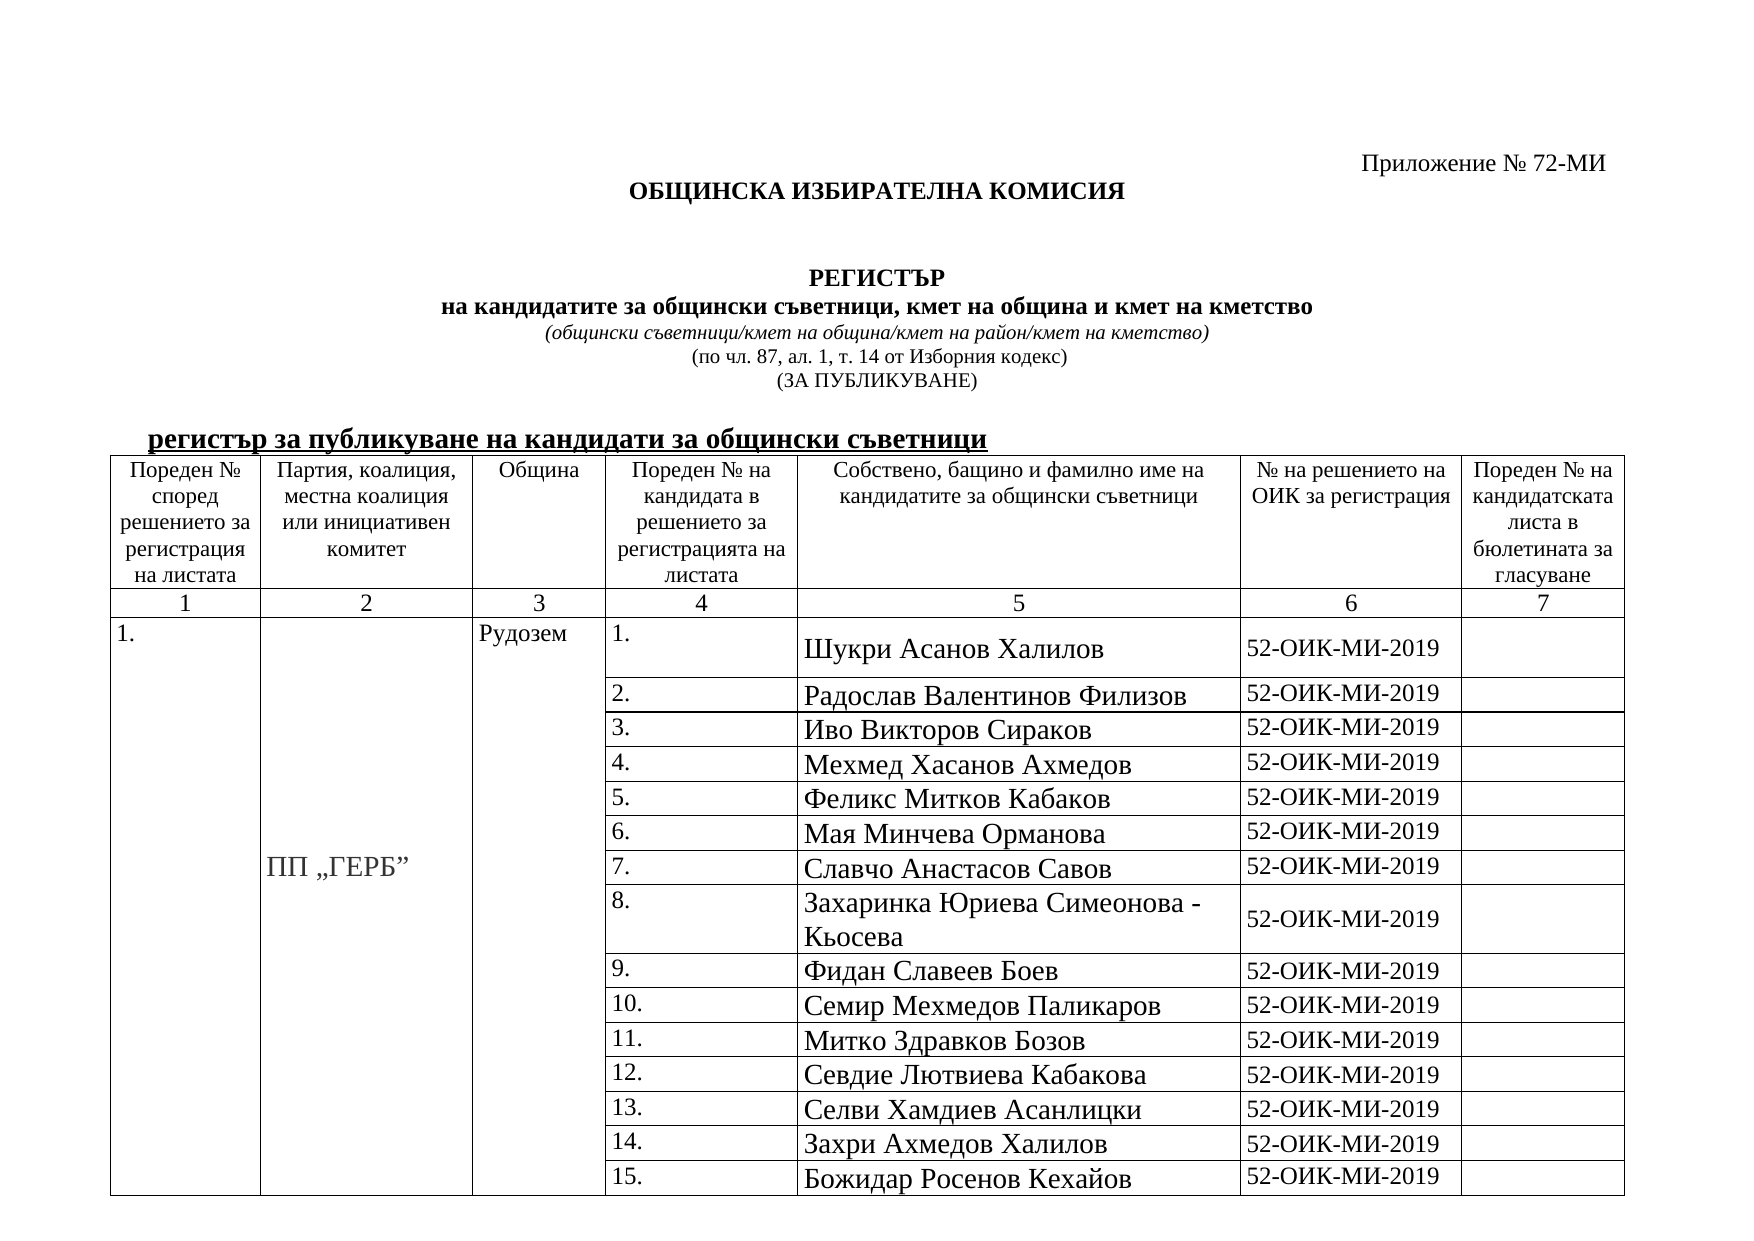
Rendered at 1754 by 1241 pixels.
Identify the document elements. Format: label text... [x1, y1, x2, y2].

table_cell 3 [473, 589, 605, 617]
subtitle Приложение № 72-МИ [148, 148, 1606, 176]
table_cell 52-ОИК-МИ-2019 [1241, 747, 1461, 781]
table_cell 52-ОИК-МИ-2019 [1241, 988, 1461, 1022]
table_cell 6 [1241, 589, 1461, 617]
table_cell 52-ОИК-МИ-2019 [1241, 618, 1461, 677]
table_cell Мая Минчева Орманова [798, 816, 1240, 850]
table_cell [1462, 1161, 1624, 1194]
text (общински съветници/кмет на община/кмет на район/кмет на кметство) [148, 320, 1606, 344]
table_cell Захаринка Юриева Симеонова - Кьосева [798, 885, 1240, 952]
text на кандидатите за общински съветници, кмет на община и кмет на кметство [148, 291, 1606, 320]
table_cell [1462, 1023, 1624, 1056]
text РЕГИСТЪР [148, 263, 1606, 291]
table_cell 1 [111, 589, 260, 617]
table_cell 1. [606, 618, 797, 647]
table_cell [1462, 851, 1624, 884]
table_cell Семир Мехмедов Паликаров [798, 988, 1240, 1022]
table_cell 5 [798, 589, 1240, 617]
table_cell 1. [111, 618, 260, 1194]
text регистър за публикуване на кандидати за общински съветници [148, 421, 1606, 455]
table_cell 2. [606, 678, 797, 711]
table_cell Митко Здравков Бозов [798, 1023, 1240, 1056]
table_cell 13. [606, 1092, 797, 1125]
table_header № на решението на ОИК за регистрация [1241, 456, 1461, 587]
text ОБЩИНСКА ИЗБИРАТЕЛНА КОМИСИЯ [148, 176, 1606, 205]
table_cell 52-ОИК-МИ-2019 [1241, 885, 1461, 952]
table_cell 3. [606, 713, 797, 746]
table_cell Селви Хамдиев Асанлицки [798, 1092, 1240, 1125]
table_cell [1462, 1126, 1624, 1160]
table_cell 52-ОИК-МИ-2019 [1241, 1023, 1461, 1056]
table_cell 52-ОИК-МИ-2019 [1241, 782, 1461, 815]
table_cell 4 [606, 589, 797, 617]
table_cell [606, 647, 797, 677]
table_header Пореден № на кандидата в решението за регистрацията на листата [606, 456, 797, 587]
table_cell Мехмед Хасанов Ахмедов [798, 747, 1240, 781]
table_cell Божидар Росенов Кехайов [798, 1161, 1240, 1194]
table_cell 7. [606, 851, 797, 884]
table_cell 10. [606, 988, 797, 1022]
table_cell 2 [261, 589, 472, 617]
table_cell 52-ОИК-МИ-2019 [1241, 954, 1461, 987]
table_cell Фидан Славеев Боев [798, 954, 1240, 987]
table_cell Радослав Валентинов Филизов [798, 678, 1240, 711]
table_header Партия, коалиция, местна коалиция или инициативен комитет [261, 456, 472, 587]
table_cell [1462, 678, 1624, 711]
table_header Пореден № на кандидатската листа в бюлетината за гласуване [1462, 456, 1624, 587]
table_cell [1462, 885, 1624, 952]
table_header Пореден № според решението за регистрация на листата [111, 456, 260, 587]
table_cell [261, 618, 472, 647]
table_cell 7 [1462, 589, 1624, 617]
table_cell Севдие Лютвиева Кабакова [798, 1057, 1240, 1091]
table_cell [1462, 988, 1624, 1022]
table_cell [1462, 747, 1624, 781]
table_cell 52-ОИК-МИ-2019 [1241, 816, 1461, 850]
table_cell Шукри Асанов Халилов [798, 618, 1240, 677]
table_cell [1462, 1092, 1624, 1125]
table_cell 6. [606, 816, 797, 850]
table_cell [1462, 1057, 1624, 1091]
table_cell 52-ОИК-МИ-2019 [1241, 713, 1461, 746]
table_cell 52-ОИК-МИ-2019 [1241, 1161, 1461, 1194]
table_cell 9. [606, 954, 797, 987]
text (ЗА ПУБЛИКУВАНЕ) [148, 368, 1606, 392]
table_cell 52-ОИК-МИ-2019 [1241, 1092, 1461, 1125]
table_cell 8. [606, 885, 797, 952]
table_cell 12. [606, 1057, 797, 1091]
table_cell Славчо Анастасов Савов [798, 851, 1240, 884]
table_cell 14. [606, 1126, 797, 1160]
table_cell 52-ОИК-МИ-2019 [1241, 678, 1461, 711]
table_header Собствено, бащино и фамилно име на кандидатите за общински съветници [798, 456, 1240, 587]
table_cell [1462, 816, 1624, 850]
table_cell 4. [606, 747, 797, 781]
table_cell [1462, 618, 1624, 677]
table_header Община [473, 456, 605, 587]
table_cell [1462, 713, 1624, 746]
table_cell ПП „ГЕРБ” [261, 647, 472, 1194]
table_cell 11. [606, 1023, 797, 1056]
table_cell Феликс Митков Кабаков [798, 782, 1240, 815]
text (по чл. 87, ал. 1, т. 14 от Изборния кодекс) [148, 344, 1606, 368]
table_cell 5. [606, 782, 797, 815]
table_cell Иво Викторов Сираков [798, 713, 1240, 746]
table_cell 52-ОИК-МИ-2019 [1241, 1057, 1461, 1091]
table_cell 52-ОИК-МИ-2019 [1241, 851, 1461, 884]
table_cell 15. [606, 1161, 797, 1194]
table_cell Захри Ахмедов Халилов [798, 1126, 1240, 1160]
table_cell [1462, 954, 1624, 987]
table_cell Рудозем [473, 618, 605, 1194]
table_cell 52-ОИК-МИ-2019 [1241, 1126, 1461, 1160]
table_cell [1462, 782, 1624, 815]
